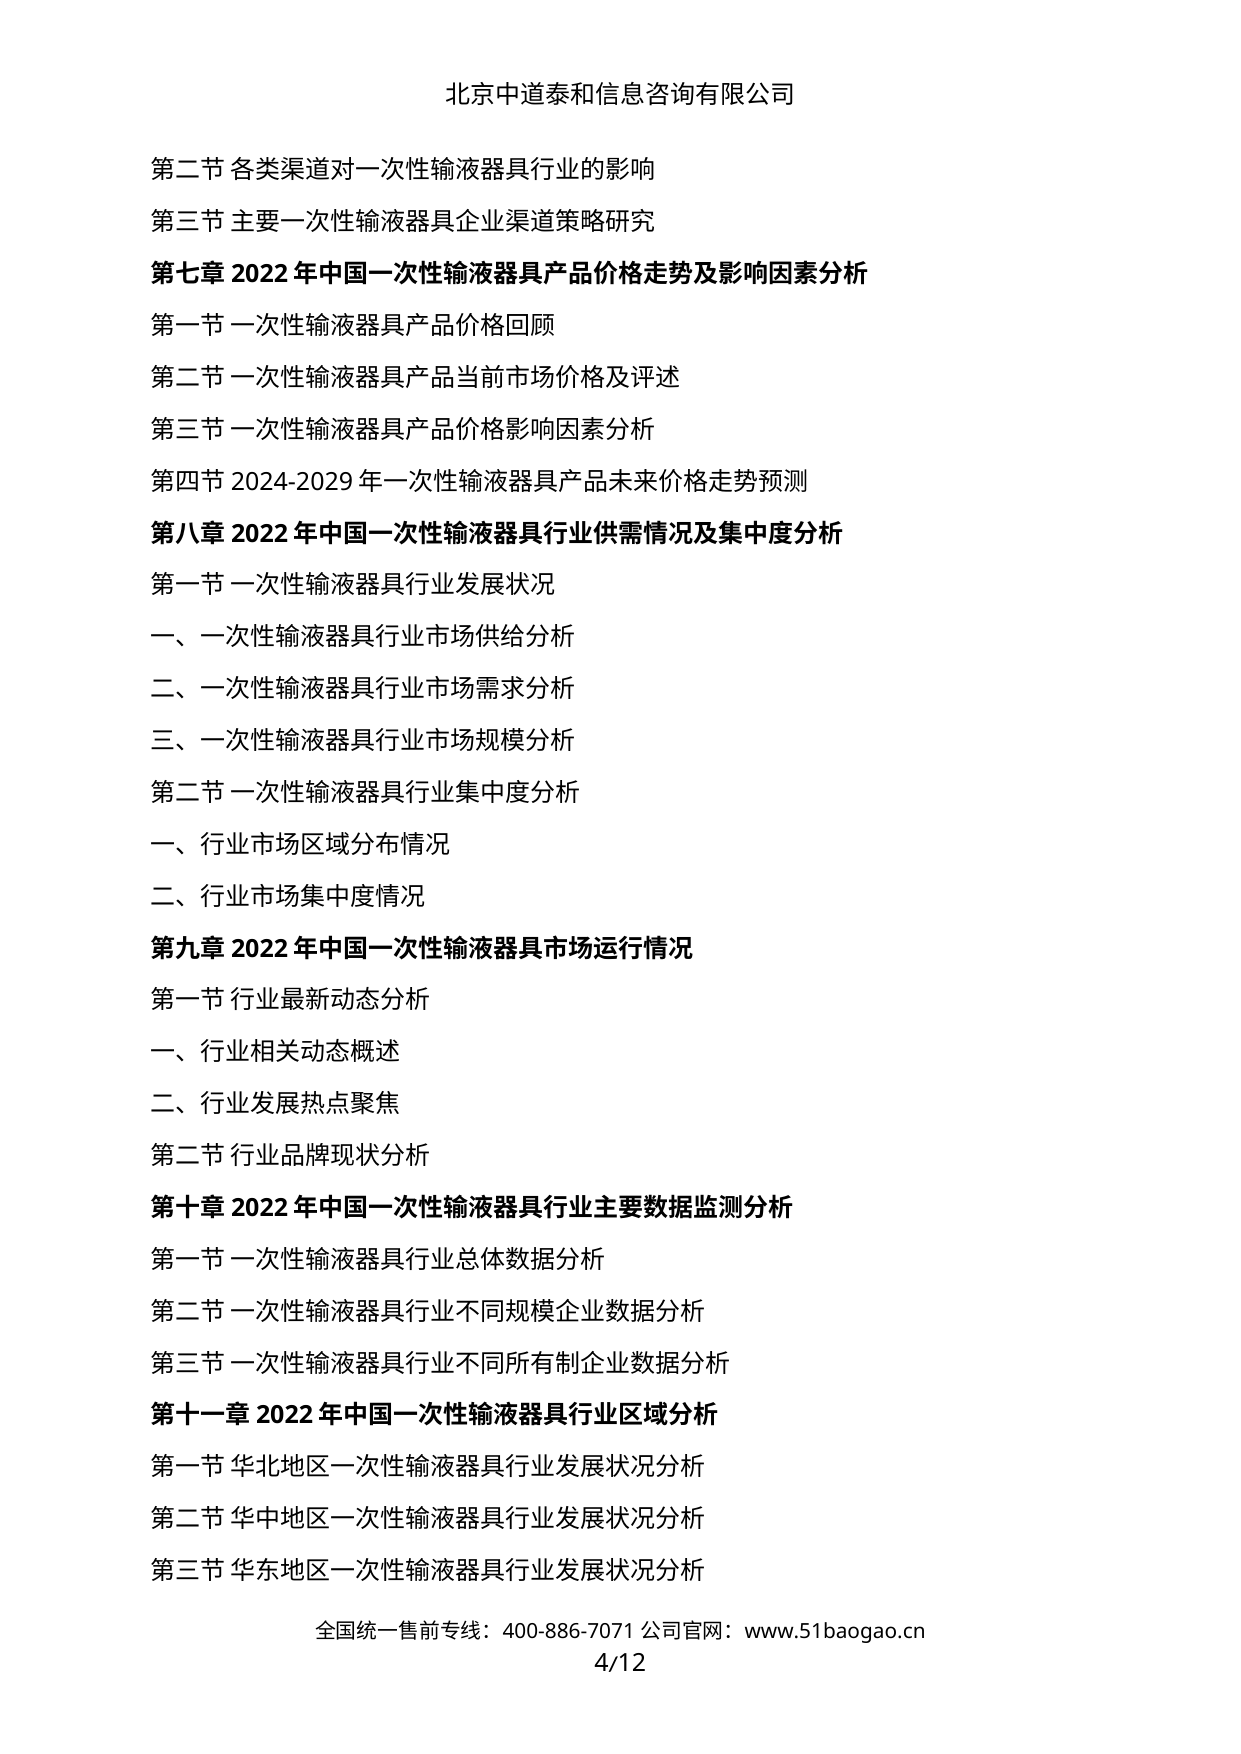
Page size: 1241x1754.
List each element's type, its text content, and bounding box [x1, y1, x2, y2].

text 第三节 一次性输液器具产品价格影响因素分析 [150, 409, 1090, 446]
text 第八章 2022年中国一次性输液器具行业供需情况及集中度分析 [150, 513, 1090, 549]
text 第十一章 2022年中国一次性输液器具行业区域分析 [150, 1395, 1090, 1431]
text 第二节 行业品牌现状分析 [150, 1136, 1090, 1172]
text 第三节 一次性输液器具行业不同所有制企业数据分析 [150, 1343, 1090, 1379]
text 第七章 2022年中国一次性输液器具产品价格走势及影响因素分析 [150, 254, 1090, 290]
text 第一节 行业最新动态分析 [150, 980, 1090, 1016]
text 第一节 一次性输液器具产品价格回顾 [150, 306, 1090, 342]
text 第九章 2022年中国一次性输液器具市场运行情况 [150, 928, 1090, 964]
text 一、一次性输液器具行业市场供给分析 [150, 617, 1090, 653]
text 二、行业发展热点聚焦 [150, 1084, 1090, 1120]
text 第十章 2022年中国一次性输液器具行业主要数据监测分析 [150, 1187, 1090, 1224]
text 第三节 主要一次性输液器具企业渠道策略研究 [150, 202, 1090, 238]
text 第三节 华东地区一次性输液器具行业发展状况分析 [150, 1551, 1090, 1587]
text 二、一次性输液器具行业市场需求分析 [150, 669, 1090, 705]
text 第二节 各类渠道对一次性输液器具行业的影响 [150, 150, 1090, 186]
text 第二节 一次性输液器具行业不同规模企业数据分析 [150, 1291, 1090, 1327]
text 第二节 华中地区一次性输液器具行业发展状况分析 [150, 1499, 1090, 1535]
text 三、一次性输液器具行业市场规模分析 [150, 721, 1090, 757]
text 二、行业市场集中度情况 [150, 876, 1090, 912]
text 一、行业相关动态概述 [150, 1032, 1090, 1068]
text 第四节 2024-2029年一次性输液器具产品未来价格走势预测 [150, 461, 1090, 497]
text 第二节 一次性输液器具产品当前市场价格及评述 [150, 357, 1090, 394]
text 第二节 一次性输液器具行业集中度分析 [150, 772, 1090, 809]
text 第一节 一次性输液器具行业总体数据分析 [150, 1239, 1090, 1276]
text 一、行业市场区域分布情况 [150, 824, 1090, 861]
text 第一节 华北地区一次性输液器具行业发展状况分析 [150, 1447, 1090, 1483]
text 第一节 一次性输液器具行业发展状况 [150, 565, 1090, 601]
